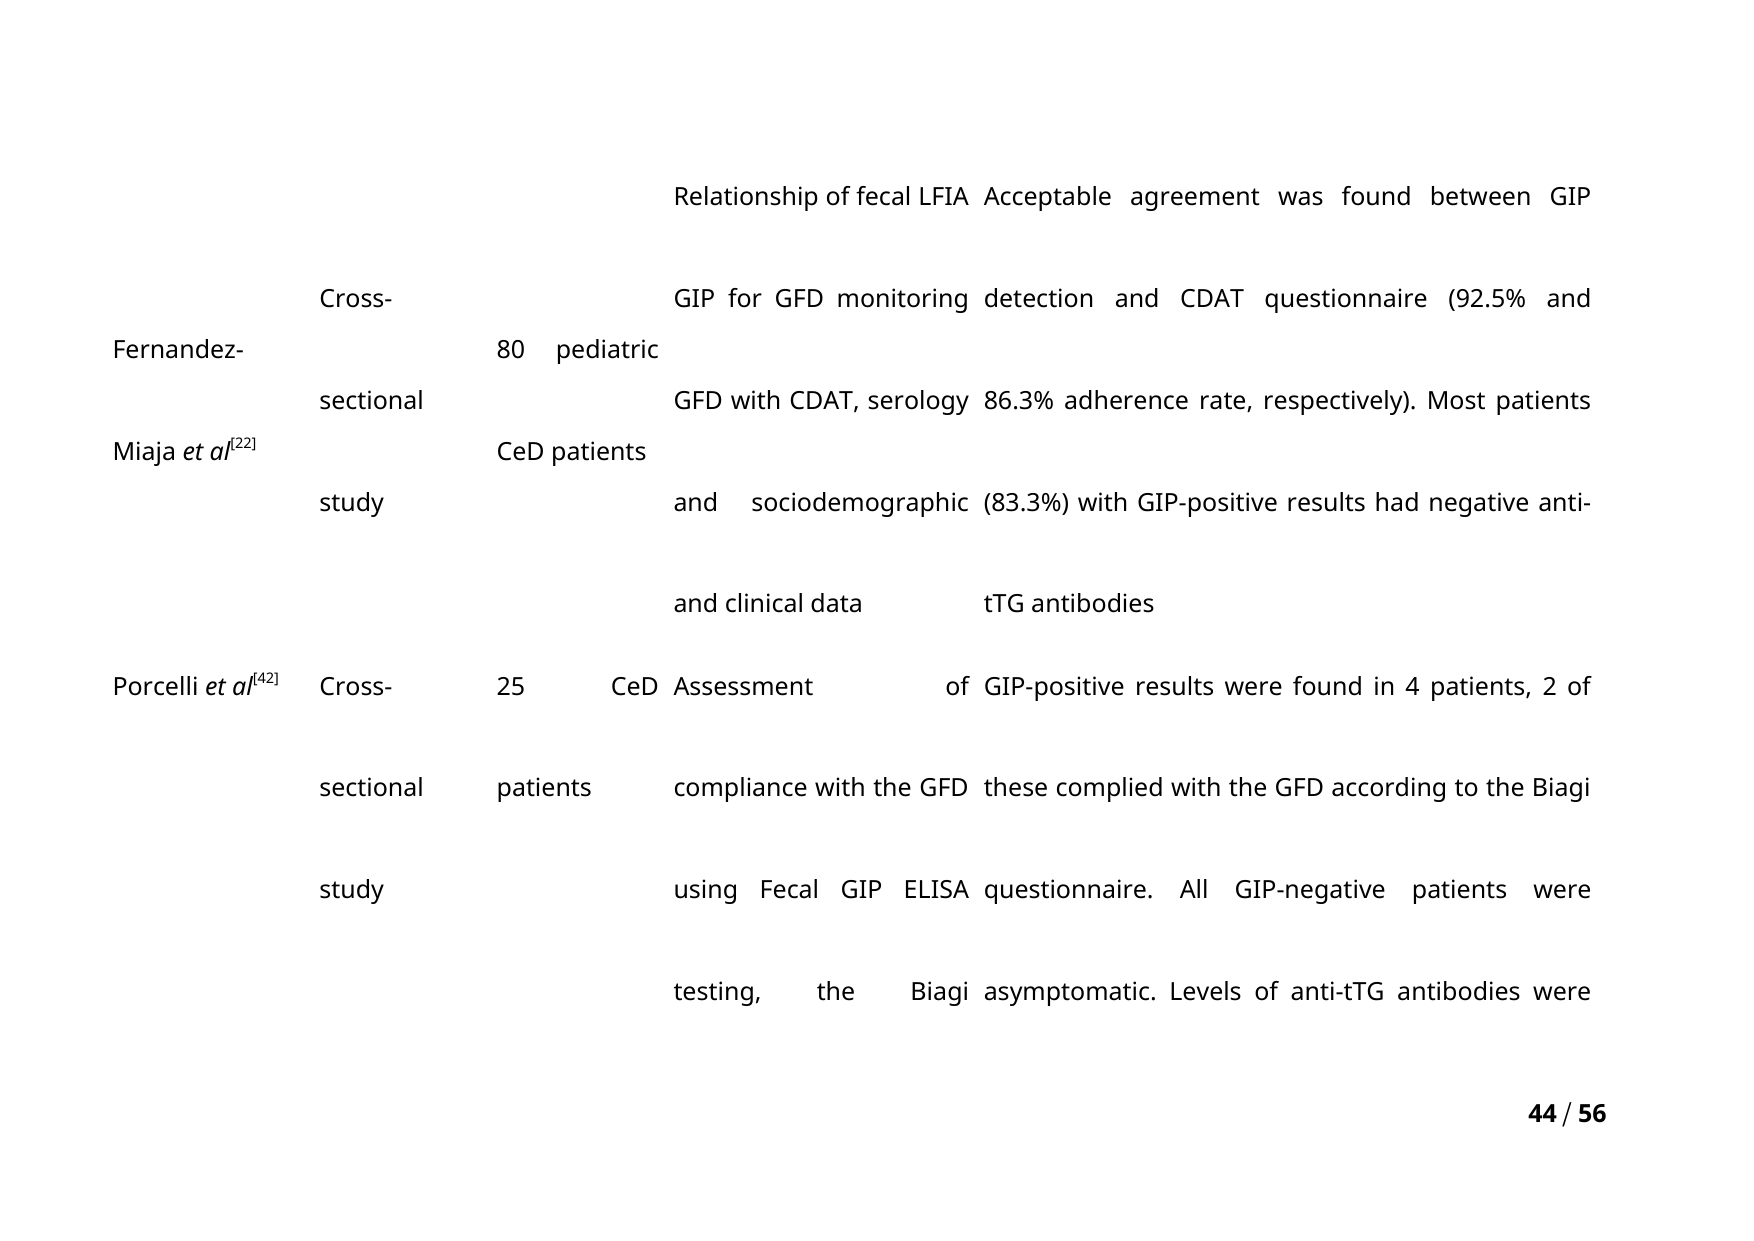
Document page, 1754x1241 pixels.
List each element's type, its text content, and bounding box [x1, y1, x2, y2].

table_cell Acceptable agreement was found between GIP detection and CDAT questionnaire (92.5% and 86.3% adherence rate, respectively). Most patients (83.3%) with GIP-positive results had negative anti-tTG antibodies [976, 162, 1599, 651]
table_cell 25 CeD patients [489, 651, 666, 1025]
table_cell Fernandez-Miaja et al[22] [105, 162, 312, 651]
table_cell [312, 651, 489, 1025]
table_cell Porcelli et al[42] [105, 651, 312, 1025]
table_cell 80 pediatric CeD patients [489, 162, 666, 651]
table_cell Relationship of fecal LFIA GIP for GFD monitoring GFD with CDAT, serology and sociodemographic and clinical data [666, 162, 976, 651]
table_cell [976, 651, 1599, 1025]
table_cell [666, 651, 976, 1025]
table_cell Cross-sectional study [312, 162, 489, 651]
